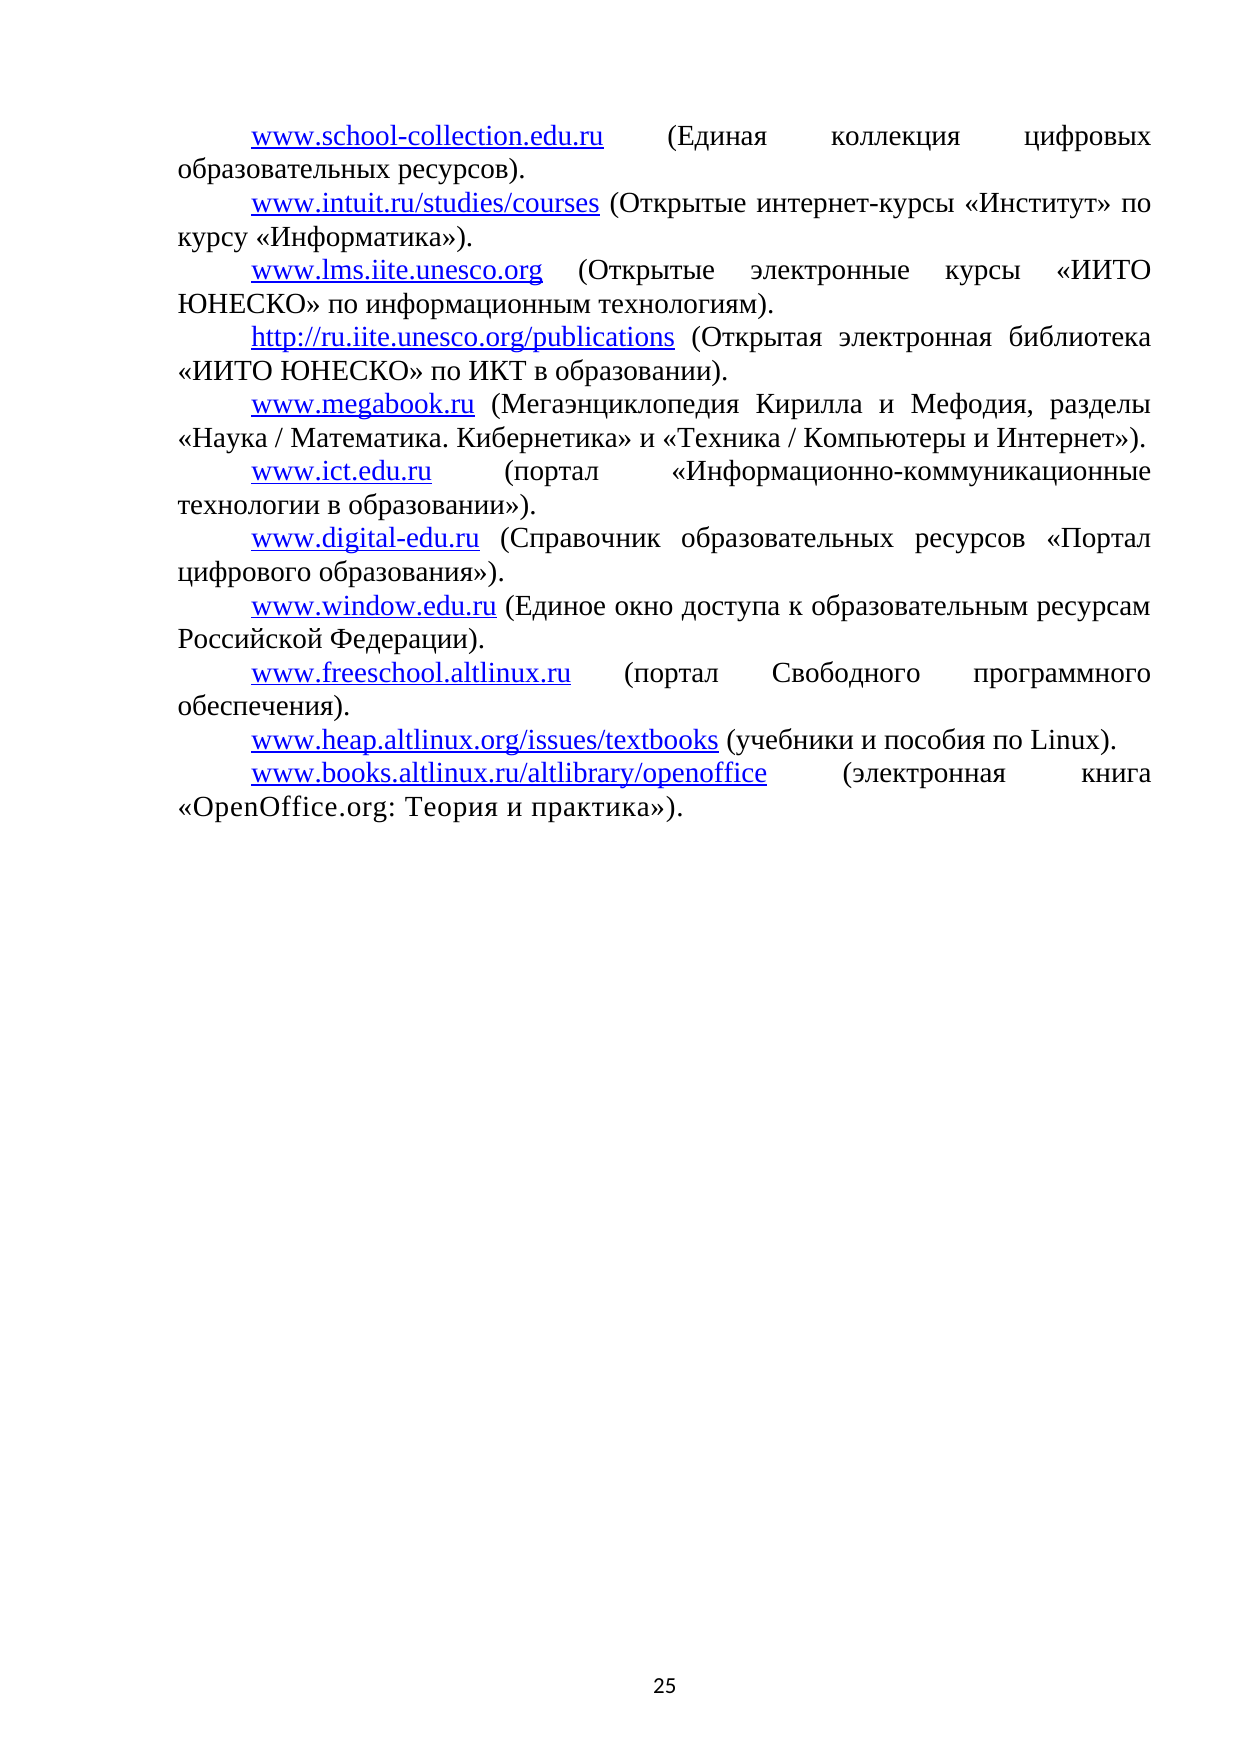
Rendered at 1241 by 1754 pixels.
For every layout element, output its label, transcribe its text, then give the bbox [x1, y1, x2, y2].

text www.megabook.ru (Мегаэнциклопедия Кирилла и Мефодия, разделы «Наука / Математика. Кибернетика» и «Техника / Компьютеры и Интернет»). [177, 386, 1152, 453]
text www.digital-edu.ru (Справочник образовательных ресурсов «Портал цифрового образования»). [177, 521, 1152, 588]
text www.lms.iite.unesco.org (Открытые электронные курсы «ИИТО ЮНЕСКО» по информационным технологиям). [177, 252, 1152, 319]
text www.heap.altlinux.org/issues/textbooks (учебники и пособия по Linux). [177, 722, 1152, 755]
text www.intuit.ru/studies/courses (Открытые интернет-курсы «Институт» по курсу «Информатика»). [177, 185, 1152, 252]
text www.freeschool.altlinux.ru (портал Свободного программного обеспечения). [177, 655, 1152, 722]
text www.school-collection.edu.ru (Единая коллекция цифровых образовательных ресурсов). [177, 118, 1152, 185]
text www.window.edu.ru (Единое окно доступа к образовательным ресурсам Российской Федерации). [177, 588, 1152, 655]
text http://ru.iite.unesco.org/publications (Открытая электронная библиотека «ИИТО ЮНЕСКО» по ИКТ в образовании). [177, 319, 1152, 386]
text www.books.altlinux.ru/altlibrary/openoffice (электронная книга «ОpenOffice.org: Теория и практика»). [177, 755, 1152, 822]
text www.ict.edu.ru (портал «Информационно-коммуникационные технологии в образовании»). [177, 453, 1152, 521]
